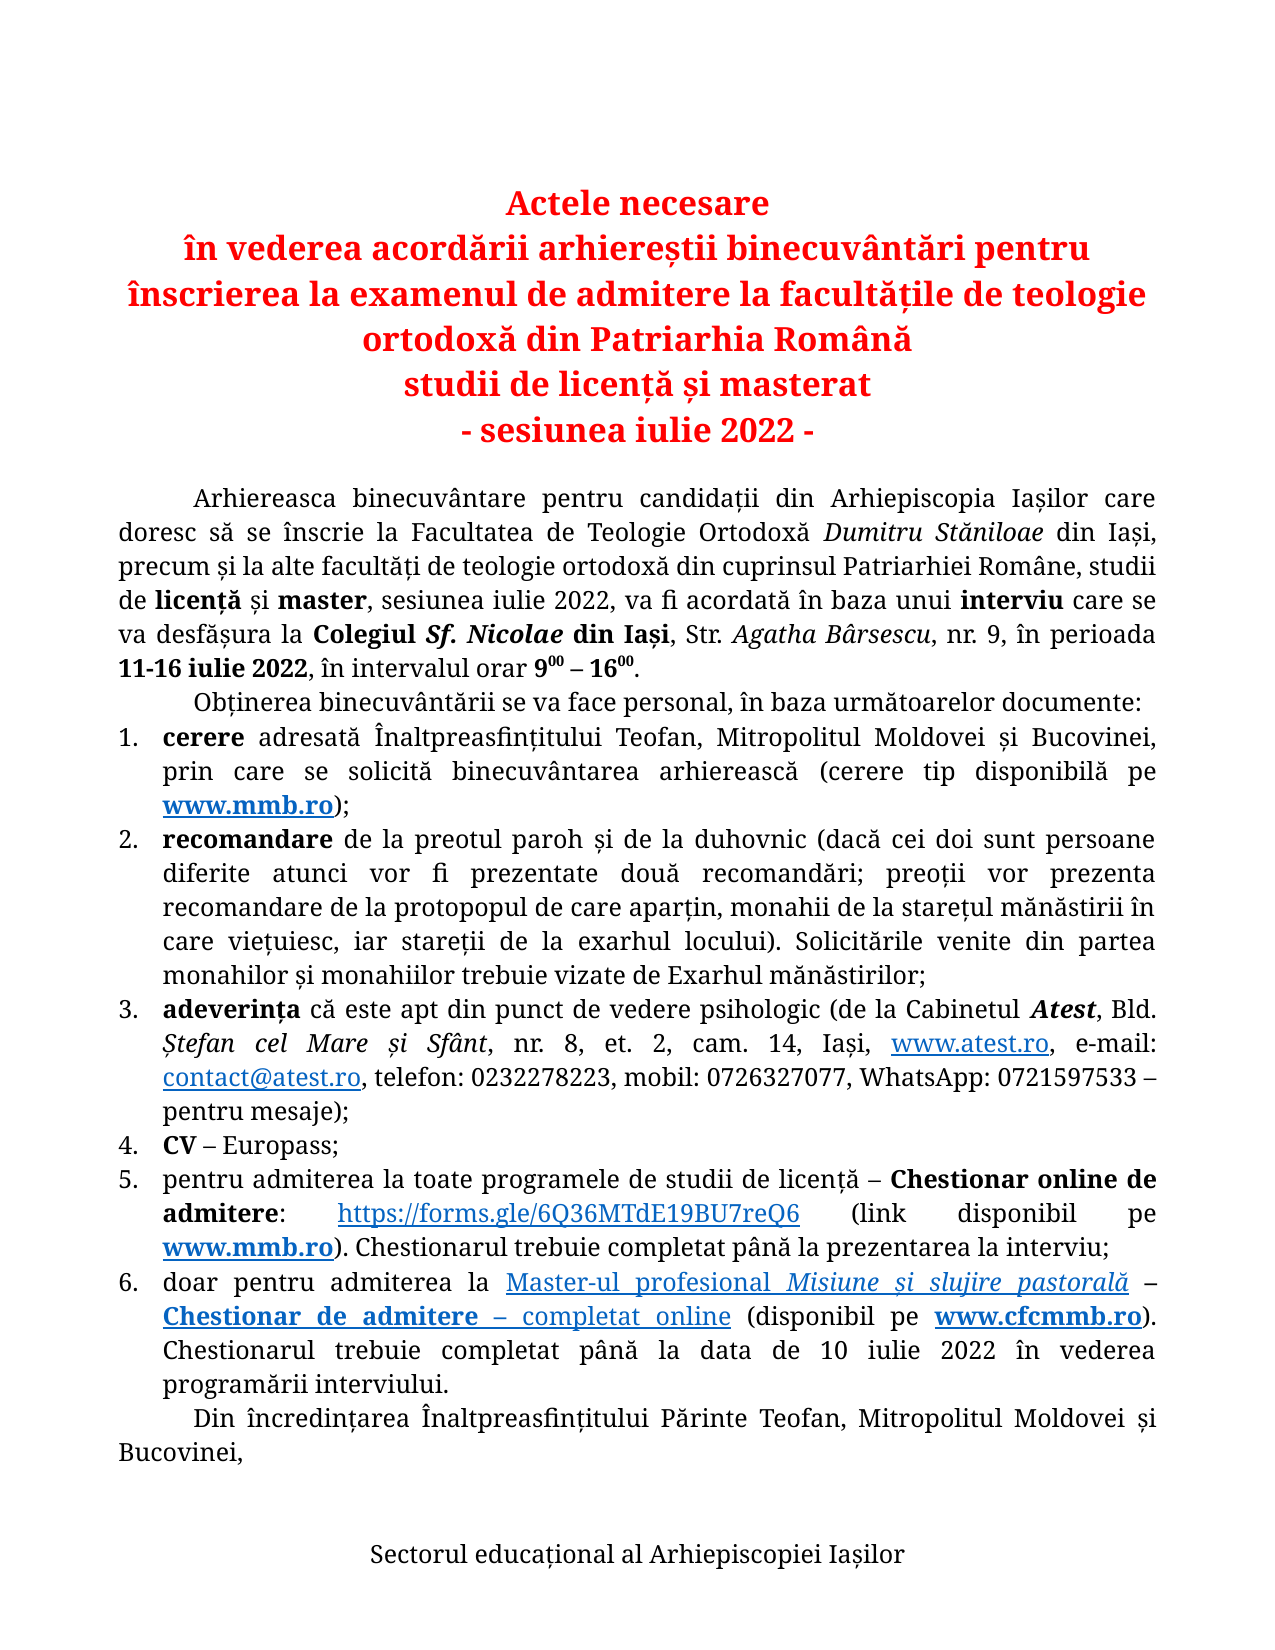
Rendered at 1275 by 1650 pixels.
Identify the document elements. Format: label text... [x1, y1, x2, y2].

list doar pentru admiterea la Master-ul profesional Misiune și slujire pastorală – Chestionar de admitere – completat online (disponibil pe www.cfcmmb.ro). Chestionarul trebuie completat până la data de 10 iulie 2022 în vederea programării interviului. [118, 1264, 1157, 1400]
text înscrierea la examenul de admitere la facultățile de teologie ortodoxă din Patriarhia Română [118, 270, 1157, 361]
text - sesiunea iulie 2022 - [118, 407, 1157, 452]
text Obţinerea binecuvântării se va face personal, în baza următoarelor documente: [118, 685, 1157, 719]
list pentru admiterea la toate programele de studii de licență – Chestionar online de admitere: https://forms.gle/6Q36MTdE19BU7reQ6 (link disponibil pe www.mmb.ro). Chestionarul trebuie completat până la prezentarea la interviu; [118, 1162, 1157, 1264]
list recomandare de la preotul paroh și de la duhovnic (dacă cei doi sunt persoane diferite atunci vor fi prezentate două recomandări; preoţii vor prezenta recomandare de la protopopul de care aparţin, monahii de la stareţul mănăstirii în care vieţuiesc, iar stareţii de la exarhul locului). Solicitările venite din partea monahilor și monahiilor trebuie vizate de Exarhul mănăstirilor; [118, 821, 1157, 992]
text Actele necesare [118, 179, 1157, 225]
text Sectorul educațional al Arhiepiscopiei Iașilor [118, 1537, 1157, 1571]
text Arhiereasca binecuvântare pentru candidaţii din Arhiepiscopia Iaşilor care doresc să se înscrie la Facultatea de Teologie Ortodoxă Dumitru Stăniloae din Iaşi, precum și la alte facultăți de teologie ortodoxă din cuprinsul Patriarhiei Române, studii de licență și master, sesiunea iulie 2022, va fi acordată în baza unui interviu care se va desfășura la Colegiul Sf. Nicolae din Iași, Str. Agatha Bârsescu, nr. 9, în perioada 11-16 iulie 2022, în intervalul orar 900 – 1600. [118, 481, 1157, 685]
list CV – Europass; [118, 1128, 1157, 1162]
text Din încredințarea Înaltpreasfințitului Părinte Teofan, Mitropolitul Moldovei și Bucovinei, [118, 1400, 1157, 1468]
list adeverința că este apt din punct de vedere psihologic (de la Cabinetul Atest, Bld. Ştefan cel Mare şi Sfânt, nr. 8, et. 2, cam. 14, Iaşi, www.atest.ro, e-mail: contact@atest.ro, telefon: 0232278223, mobil: 0726327077, WhatsApp: 0721597533 – pentru mesaje); [118, 992, 1157, 1128]
text în vederea acordării arhiereștii binecuvântări pentru [118, 225, 1157, 270]
list cerere adresată Înaltpreasfințitului Teofan, Mitropolitul Moldovei şi Bucovinei, prin care se solicită binecuvântarea arhierească (cerere tip disponibilă pe www.mmb.ro); [118, 719, 1157, 821]
text studii de licență și masterat [118, 361, 1157, 407]
